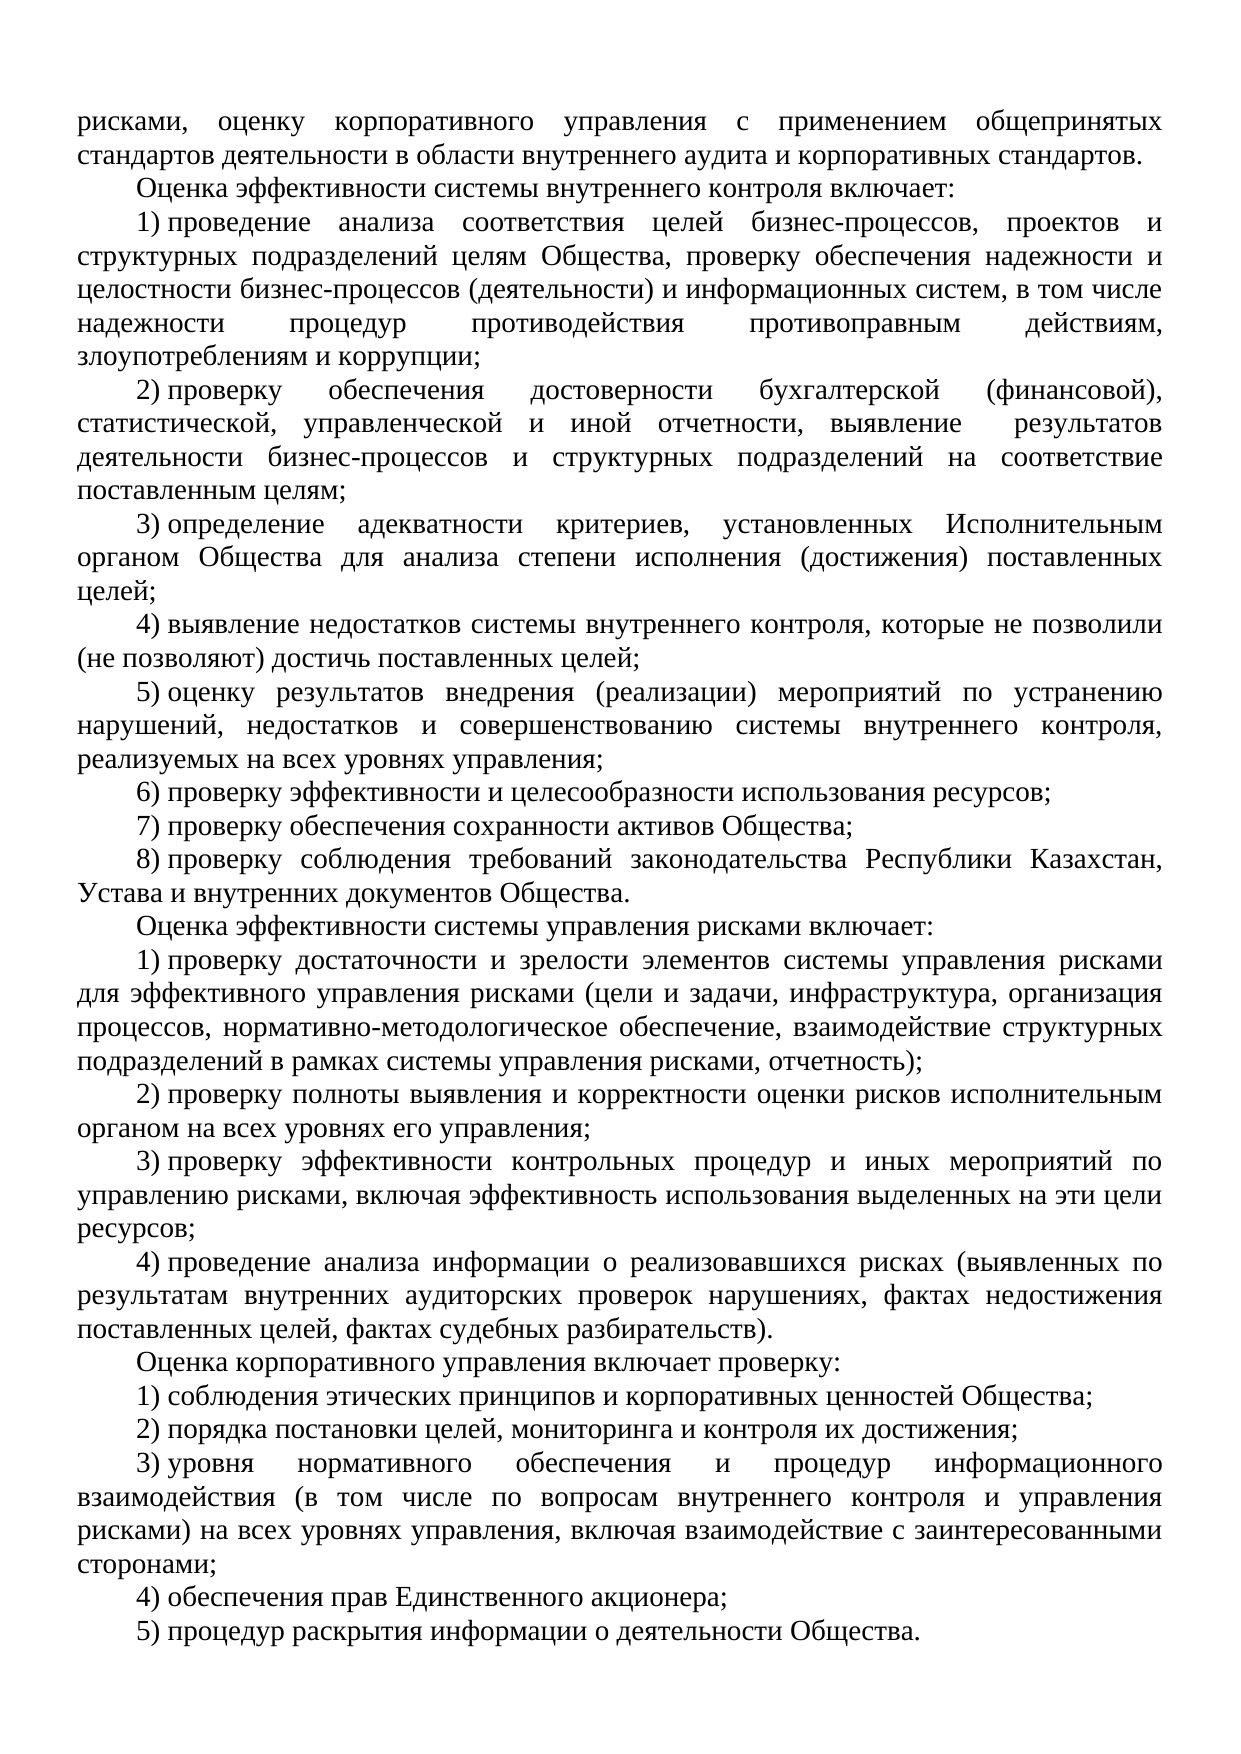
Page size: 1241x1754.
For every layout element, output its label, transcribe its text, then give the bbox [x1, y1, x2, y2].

text 5) оценку результатов внедрения (реализации) мероприятий по устранению нарушений, недостатков и совершенствованию системы внутреннего контроля, реализуемых на всех уровнях управления; [77, 674, 1163, 774]
text Оценка корпоративного управления включает проверку: [77, 1344, 1163, 1378]
text 1) проведение анализа соответствия целей бизнес-процессов, проектов и структурных подразделений целям Общества, проверку обеспечения надежности и целостности бизнес-процессов (деятельности) и информационных систем, в том числе надежности процедур противодействия противоправным действиям, злоупотреблениям и коррупции; [77, 204, 1163, 372]
text 4) обеспечения прав Единственного акционера; [77, 1579, 1163, 1613]
text 4) выявление недостатков системы внутреннего контроля, которые не позволили (не позволяют) достичь поставленных целей; [77, 607, 1163, 674]
text 5) процедур раскрытия информации о деятельности Общества. [77, 1613, 1163, 1646]
text 2) проверку обеспечения достоверности бухгалтерской (финансовой), статистической, управленческой и иной отчетности, выявление результатов деятельности бизнес-процессов и структурных подразделений на соответствие поставленным целям; [77, 372, 1163, 506]
text 3) определение адекватности критериев, установленных Исполнительным органом Общества для анализа степени исполнения (достижения) поставленных целей; [77, 506, 1163, 607]
text 7) проверку обеспечения сохранности активов Общества; [77, 808, 1163, 841]
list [77, 103, 1163, 171]
text 6) проверку эффективности и целесообразности использования ресурсов; [77, 774, 1163, 808]
text 8) проверку соблюдения требований законодательства Республики Казахстан, Устава и внутренних документов Общества. [77, 841, 1163, 908]
text 4) проведение анализа информации о реализовавшихся рисках (выявленных по результатам внутренних аудиторских проверок нарушениях, фактах недостижения поставленных целей, фактах судебных разбирательств). [77, 1244, 1163, 1344]
text 1) проверку достаточности и зрелости элементов системы управления рисками для эффективного управления рисками (цели и задачи, инфраструктура, организация процессов, нормативно-методологическое обеспечение, взаимодействие структурных подразделений в рамках системы управления рисками, отчетность); [77, 942, 1163, 1076]
text 3) уровня нормативного обеспечения и процедур информационного взаимодействия (в том числе по вопросам внутреннего контроля и управления рисками) на всех уровнях управления, включая взаимодействие с заинтересованными сторонами; [77, 1445, 1163, 1579]
text 3) проверку эффективности контрольных процедур и иных мероприятий по управлению рисками, включая эффективность использования выделенных на эти цели ресурсов; [77, 1143, 1163, 1244]
text 2) проверку полноты выявления и корректности оценки рисков исполнительным органом на всех уровнях его управления; [77, 1076, 1163, 1143]
text Оценка эффективности системы внутреннего контроля включает: [77, 171, 1163, 204]
text 1) соблюдения этических принципов и корпоративных ценностей Общества; [77, 1378, 1163, 1412]
text 2) порядка постановки целей, мониторинга и контроля их достижения; [77, 1412, 1163, 1445]
text Оценка эффективности системы управления рисками включает: [77, 908, 1163, 942]
